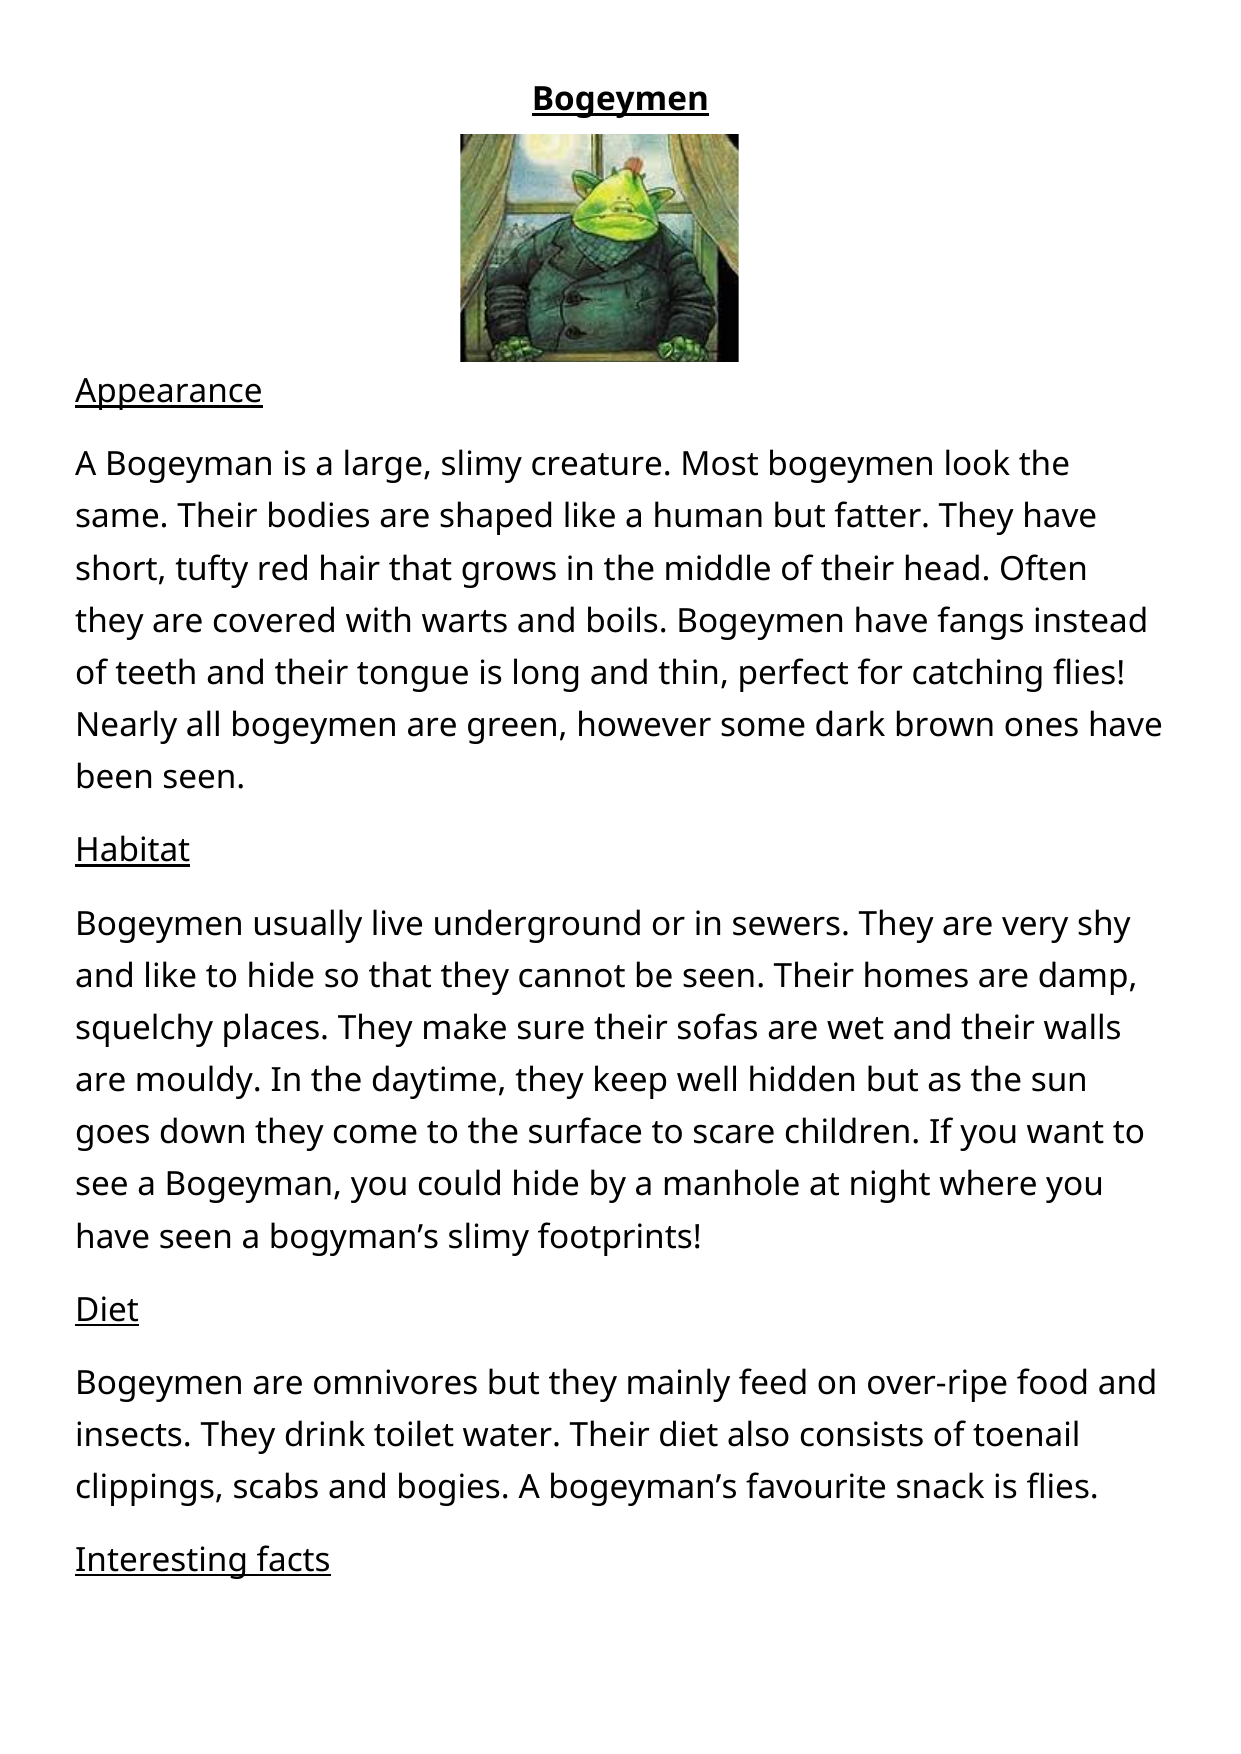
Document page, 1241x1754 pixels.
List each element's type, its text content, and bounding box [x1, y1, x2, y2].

picture [460, 134, 739, 362]
text Bogeymen are omnivores but they mainly feed on over-ripe food and insects. They drink toilet water. Their diet also consists of toenail clippings, scabs and bogies. A bogeyman’s favourite snack is flies. [75, 1358, 1165, 1508]
text A Bogeyman is a large, slimy creature. Most bogeymen look the same. Their bodies are shaped like a human but fatter. They have short, tufty red hair that grows in the middle of their head. Often they are covered with warts and boils. Bogeymen have fangs instead of teeth and their tongue is long and thin, perfect for catching flies! Nearly all bogeymen are green, however some dark brown ones have been seen. [75, 440, 1165, 799]
text Appearance [75, 367, 1165, 412]
text Diet [75, 1285, 1165, 1331]
text Habitat [75, 826, 1165, 872]
text Bogeymen [75, 75, 1165, 120]
text Interesting facts [75, 1536, 1165, 1581]
text Bogeymen usually live underground or in sewers. They are very shy and like to hide so that they cannot be seen. Their homes are damp, squelchy places. They make sure their sofas are wet and their walls are mouldy. In the daytime, they keep well hidden but as the sun goes down they come to the surface to scare children. If you want to see a Bogeyman, you could hide by a manhole at night where you have seen a bogyman’s slimy footprints! [75, 899, 1165, 1258]
